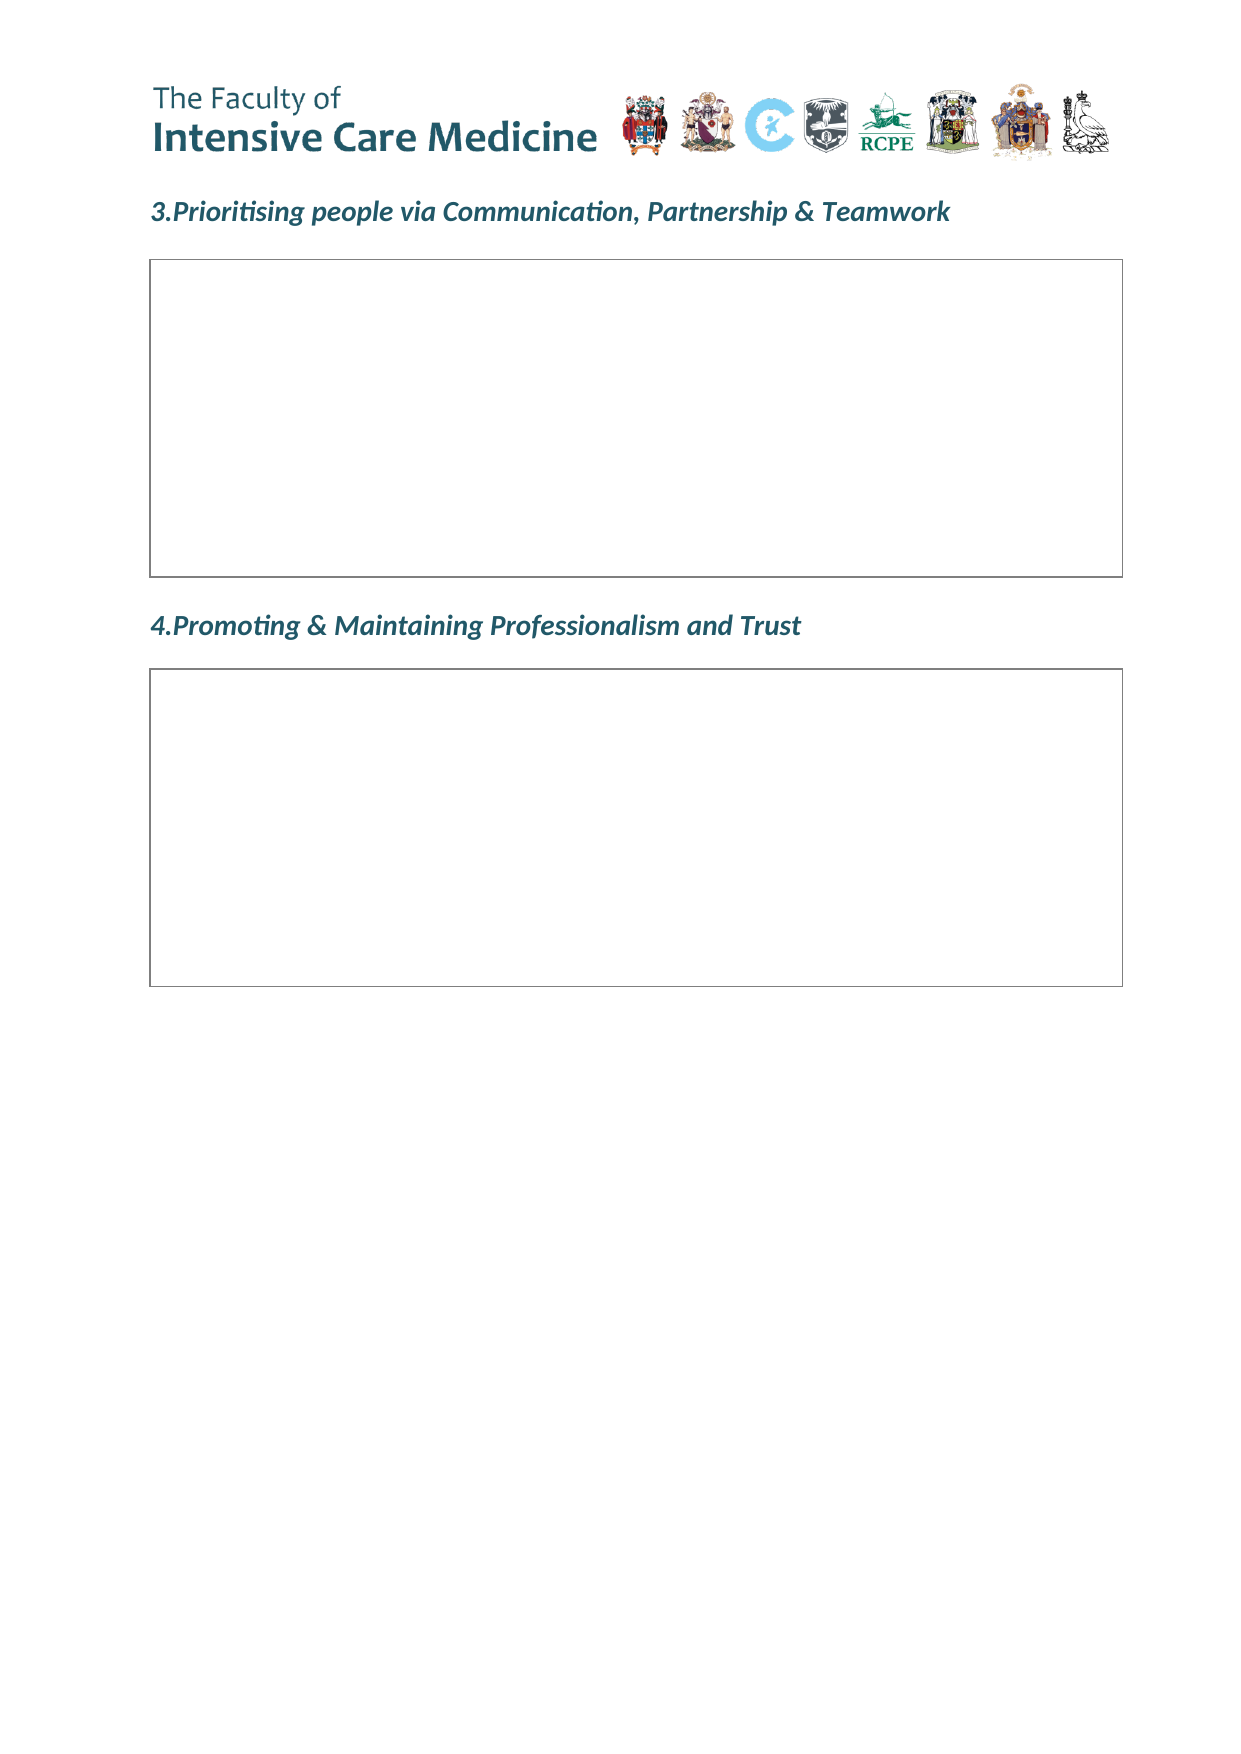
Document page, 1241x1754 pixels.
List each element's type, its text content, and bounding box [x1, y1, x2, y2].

subtitle Promoting & Maintaining Professionalism and Trust [150, 607, 1090, 643]
picture [150, 75, 1111, 164]
subtitle Prioritising people via Communication, Partnership & Teamwork [150, 193, 1090, 228]
